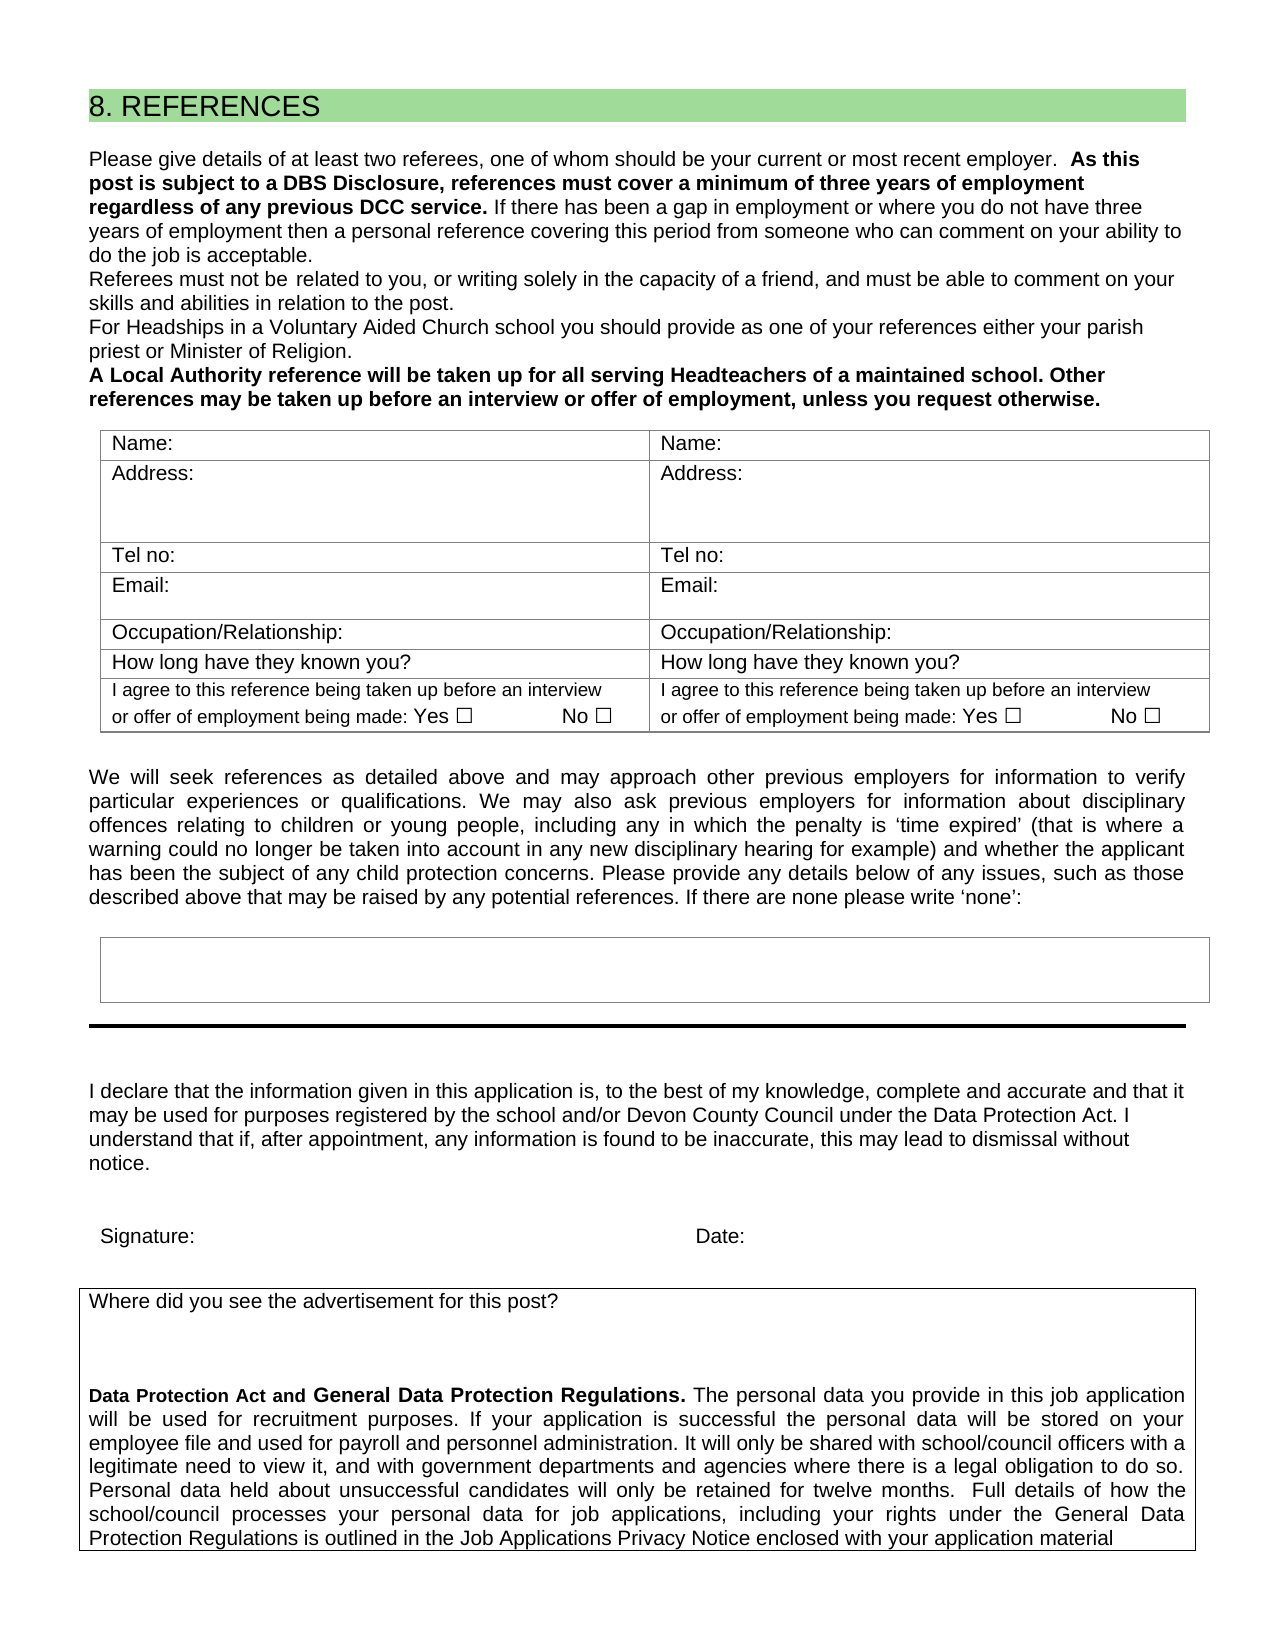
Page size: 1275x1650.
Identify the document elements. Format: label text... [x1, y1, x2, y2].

table_header Name: [650, 431, 1209, 459]
table_header [101, 938, 1209, 1002]
table_cell Occupation/Relationship: [101, 620, 649, 649]
text We will seek references as detailed above and may approach other previous employers for information to verify particular experiences or qualifications. We may also ask previous employers for information about disciplinary offences relating to children or young people, including any in which the penalty is ‘time expired’ (that is where a warning could no longer be taken into account in any new disciplinary hearing for example) and whether the applicant has been the subject of any child protection concerns. Please provide any details below of any issues, such as those described above that may be raised by any potential references. If there are none please write ‘none’: [89, 765, 1186, 908]
table_cell Tel no: [101, 543, 649, 572]
table_header Date: [650, 1224, 1210, 1263]
table_cell Tel no: [650, 543, 1209, 572]
table_cell How long have they known you? [101, 650, 649, 678]
table_cell I agree to this reference being taken up before an interview or offer of employment being made: Yes No [101, 679, 649, 731]
text Please give details of at least two referees, one of whom should be your current or most recent employer. As this post is subject to a DBS Disclosure, references must cover a minimum of three years of employment regardless of any previous DCC service. If there has been a gap in employment or where you do not have three years of employment then a personal reference covering this period from someone who can comment on your ability to do the job is acceptable. [89, 147, 1186, 267]
table_cell Address: [101, 461, 649, 542]
table_header Signature: [89, 1224, 649, 1263]
table_cell How long have they known you? [650, 650, 1209, 678]
table_cell Email: [650, 573, 1209, 619]
table_cell Address: [650, 461, 1209, 542]
text Where did you see the advertisement for this post? [80, 1289, 1195, 1313]
text Data Protection Act and General Data Protection Regulations. The personal data you provide in this job application will be used for recruitment purposes. If your application is successful the personal data will be stored on your employee file and used for payroll and personnel administration. It will only be shared with school/council officers with a legitimate need to view it, and with government departments and agencies where there is a legal obligation to do so. Personal data held about unsuccessful candidates will only be retained for twelve months. Full details of how the school/council processes your personal data for job applications, including your rights under the General Data Protection Regulations is outlined in the Job Applications Privacy Notice enclosed with your application material [80, 1379, 1195, 1550]
text Referees must not be related to you, or writing solely in the capacity of a friend, and must be able to comment on your skills and abilities in relation to the post. [89, 267, 1186, 315]
text I declare that the information given in this application is, to the best of my knowledge, complete and accurate and that it may be used for purposes registered by the school and/or Devon County Council under the Data Protection Act. I understand that if, after appointment, any information is found to be inaccurate, this may lead to dismissal without notice. [89, 1078, 1186, 1174]
text For Headships in a Voluntary Aided Church school you should provide as one of your references either your parish priest or Minister of Religion. [89, 315, 1186, 363]
table_cell Occupation/Relationship: [650, 620, 1209, 649]
text 8. REFERENCES [89, 89, 1186, 122]
table_header Name: [101, 431, 649, 459]
text A Local Authority reference will be taken up for all serving Headteachers of a maintained school. Other references may be taken up before an interview or offer of employment, unless you request otherwise. [89, 363, 1186, 411]
table_cell I agree to this reference being taken up before an interview or offer of employment being made: Yes No [650, 679, 1209, 731]
table_cell Email: [101, 573, 649, 619]
